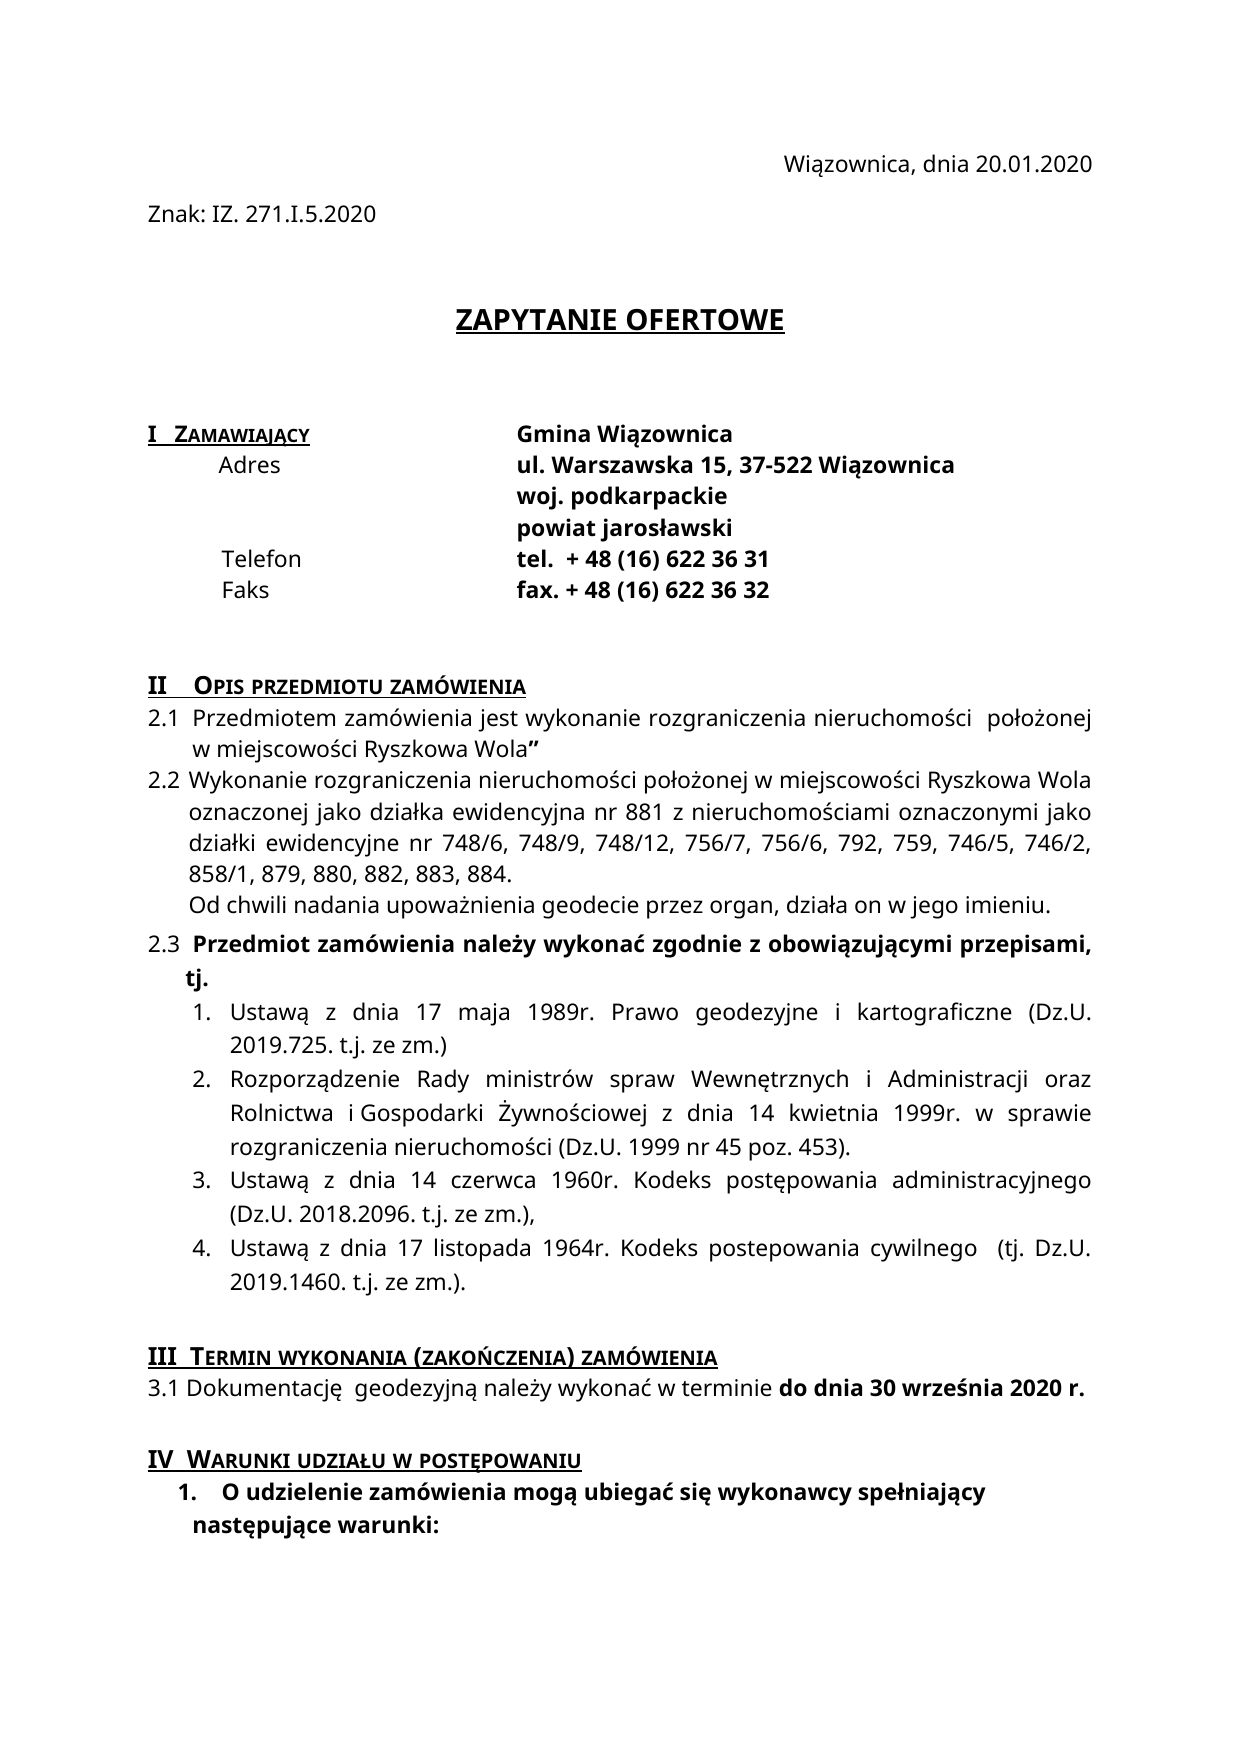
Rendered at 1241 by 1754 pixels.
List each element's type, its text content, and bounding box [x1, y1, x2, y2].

text I Zamawiający Gmina Wiązownica [148, 418, 1093, 449]
list 2.1 Przedmiotem zamówienia jest wykonanie rozgraniczenia nieruchomości położonej w miejscowości Ryszkowa Wola” [148, 702, 1093, 764]
list Ustawą z dnia 14 czerwca 1960r. Kodeks postępowania administracyjnego (Dz.U. 2018.2096. t.j. ze zm.), [192, 1164, 1093, 1229]
text 3.1 Dokumentację geodezyjną należy wykonać w terminie do dnia 30 września 2020 r. [148, 1372, 1093, 1404]
text Wiązownica, dnia 20.01.2020 [148, 148, 1093, 179]
text ZAPYTANIE OFERTOWE [148, 299, 1093, 338]
text Telefon tel. + 48 (16) 622 36 31 [148, 543, 1091, 574]
text II Opis przedmiotu zamówienia [148, 668, 1093, 702]
list Ustawą z dnia 17 maja 1989r. Prawo geodezyjne i kartograficzne (Dz.U. 2019.725. t.j. ze zm.) [192, 996, 1093, 1061]
text Faks fax. + 48 (16) 622 36 32 [148, 574, 1091, 605]
text powiat jarosławski [516, 512, 1091, 543]
text 2.2 Wykonanie rozgraniczenia nieruchomości położonej w miejscowości Ryszkowa Wola oznaczonej jako działka ewidencyjna nr 881 z nieruchomościami oznaczonymi jako działki ewidencyjne nr 748/6, 748/9, 748/12, 756/7, 756/6, 792, 759, 746/5, 746/2, 858/1, 879, 880, 882, 883, 884. [148, 764, 1093, 889]
list Przedmiot zamówienia należy wykonać zgodnie z obowiązującymi przepisami, tj. [148, 928, 1093, 993]
text IV Warunki udziału w postępowaniu [148, 1441, 1093, 1476]
text III Termin wykonania (zakończenia) zamówienia [148, 1338, 1093, 1372]
list Ustawą z dnia 17 listopada 1964r. Kodeks postepowania cywilnego (tj. Dz.U. 2019.1460. t.j. ze zm.). [192, 1232, 1093, 1297]
list O udzielenie zamówienia mogą ubiegać się wykonawcy spełniający następujące warunki: [177, 1476, 1093, 1541]
list Rozporządzenie Rady ministrów spraw Wewnętrznych i Administracji oraz Rolnictwa i Gospodarki Żywnościowej z dnia 14 kwietnia 1999r. w sprawie rozgraniczenia nieruchomości (Dz.U. 1999 nr 45 poz. 453). [192, 1063, 1093, 1162]
text Od chwili nadania upoważnienia geodecie przez organ, działa on w jego imieniu. [148, 889, 1093, 921]
text Adres ul. Warszawska 15, 37-522 Wiązownica [151, 449, 1093, 480]
text woj. podkarpackie [431, 480, 1093, 512]
text Znak: IZ. 271.I.5.2020 [148, 198, 1093, 229]
